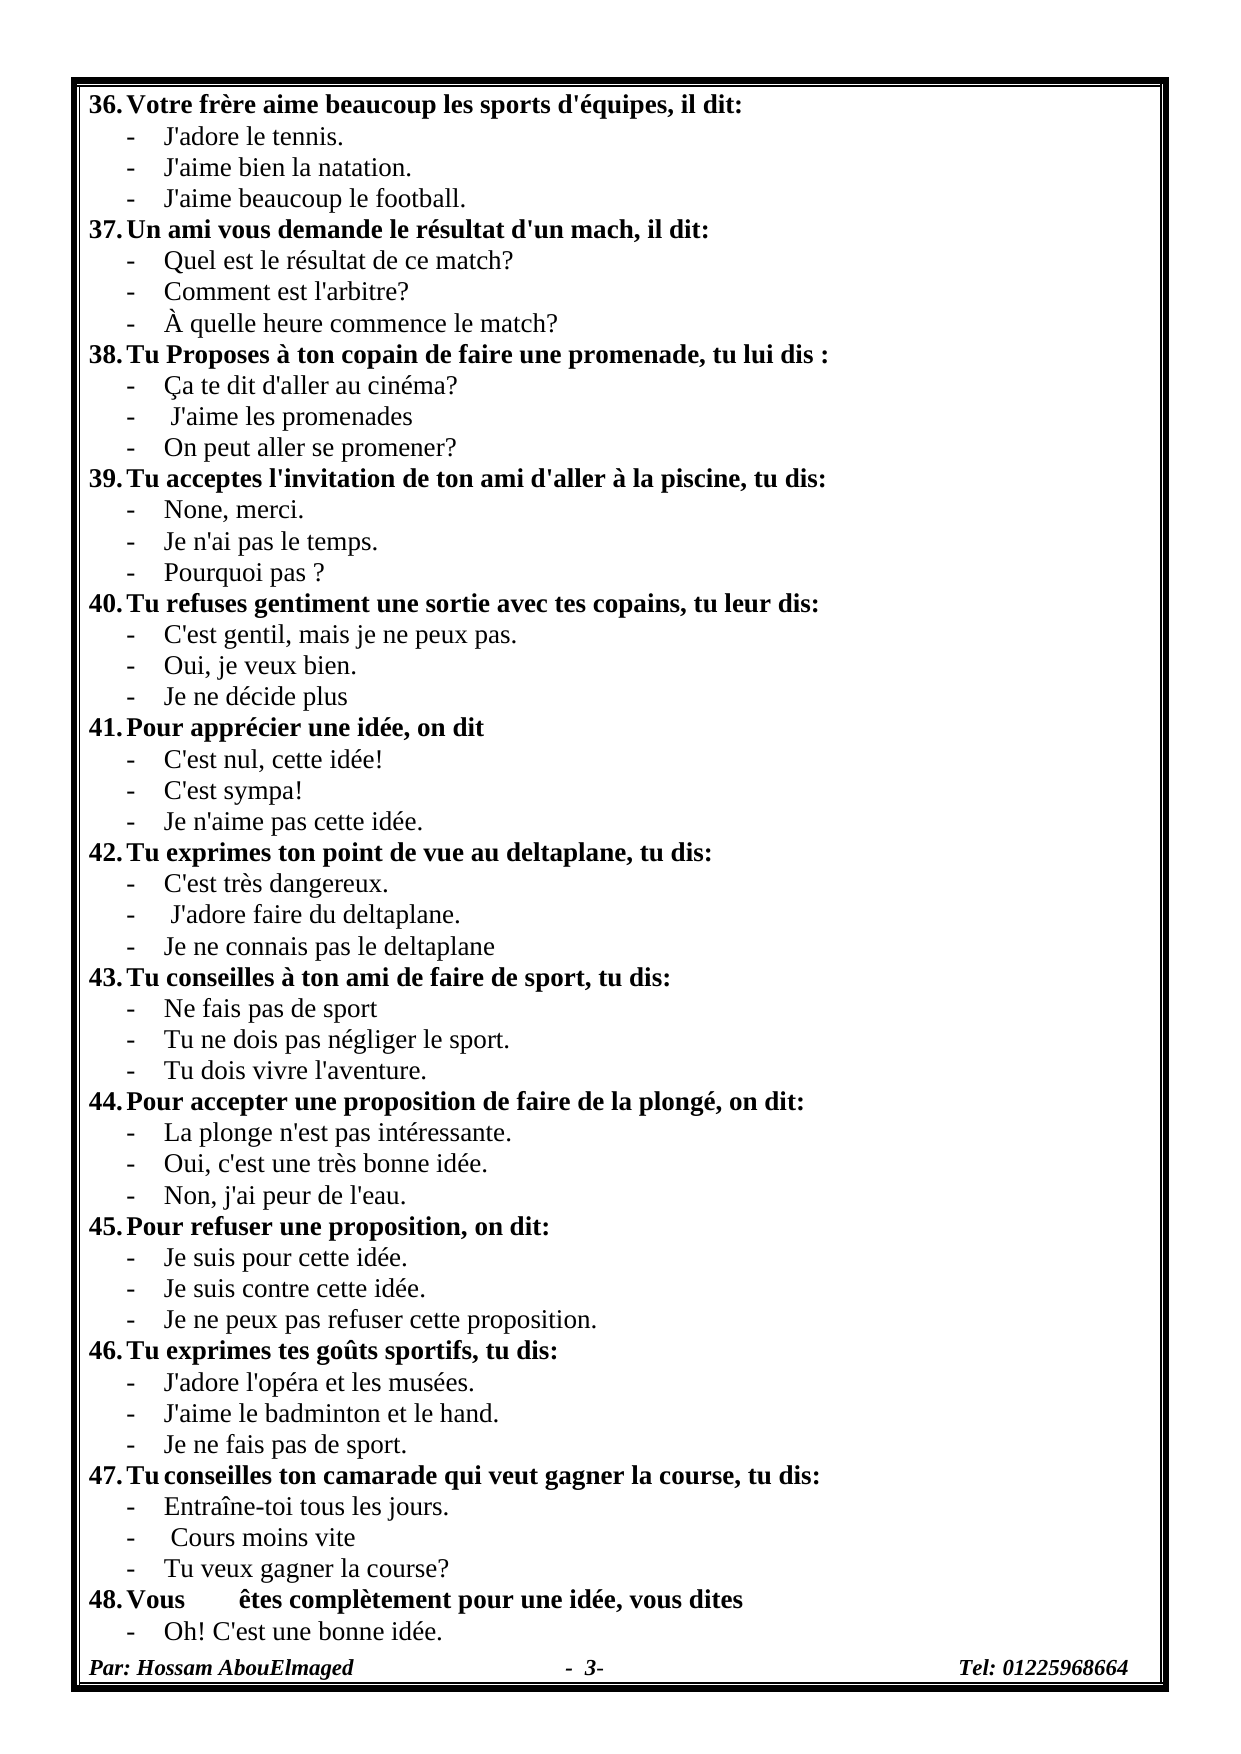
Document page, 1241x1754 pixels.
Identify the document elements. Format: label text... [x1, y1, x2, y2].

list Tu acceptes l'invitation de ton ami d'aller à la piscine, tu dis: [89, 462, 1152, 493]
list Un ami vous demande le résultat d'un mach, il dit: [89, 213, 1152, 244]
list Tu exprimes tes goûts sportifs, tu dis: [89, 1334, 1152, 1366]
list Non, j'ai peur de l'eau. [126, 1179, 1152, 1210]
list Je suis pour cette idée. [126, 1241, 1152, 1272]
list Je ne fais pas de sport. [126, 1428, 1152, 1459]
list Je ne connais pas le deltaplane [126, 929, 1152, 961]
list Oh! C'est une bonne idée. [126, 1615, 1152, 1646]
list Tu refuses gentiment une sortie avec tes copains, tu leur dis: [89, 587, 1152, 618]
list Ça te dit d'aller au cinéma? [126, 369, 1152, 400]
list Je ne peux pas refuser cette proposition. [126, 1303, 1152, 1334]
list J'adore l'opéra et les musées. [126, 1366, 1152, 1397]
list Tu veux gagner la course? [126, 1552, 1152, 1584]
list À quelle heure commence le match? [126, 307, 1152, 338]
list Votre frère aime beaucoup les sports d'équipes, il dit: [89, 89, 1152, 120]
list J'aime bien la natation. [126, 151, 1152, 182]
list None, merci. [126, 493, 1152, 525]
list J'adore faire du deltaplane. [126, 898, 1152, 929]
list Je suis contre cette idée. [126, 1272, 1152, 1303]
list J'adore le tennis. [126, 120, 1152, 151]
list Tu dois vivre l'aventure. [126, 1054, 1152, 1085]
list C'est nul, cette idée! [126, 743, 1152, 774]
list Pour apprécier une idée, on dit [89, 712, 1152, 743]
list La plonge n'est pas intéressante. [126, 1116, 1152, 1148]
list Cours moins vite [126, 1521, 1152, 1552]
list On peut aller se promener? [126, 431, 1152, 462]
list Tu Proposes à ton copain de faire une promenade, tu lui dis : [89, 338, 1152, 369]
list Je n'ai pas le temps. [126, 525, 1152, 556]
list C'est gentil, mais je ne peux pas. [126, 618, 1152, 649]
list Je n'aime pas cette idée. [126, 805, 1152, 836]
list C'est sympa! [126, 774, 1152, 805]
list Quel est le résultat de ce match? [126, 244, 1152, 276]
list Entraîne-toi tous les jours. [126, 1490, 1152, 1521]
list Je ne décide plus [126, 680, 1152, 712]
list J'aime beaucoup le football. [126, 182, 1152, 213]
list Pourquoi pas ? [126, 556, 1152, 587]
list J'aime les promenades [126, 400, 1152, 431]
list Tu exprimes ton point de vue au deltaplane, tu dis: [89, 836, 1152, 867]
list Vous êtes complètement pour une idée, vous dites [89, 1584, 1152, 1615]
list Tu ne dois pas négliger le sport. [126, 1023, 1152, 1054]
list Pour accepter une proposition de faire de la plongé, on dit: [89, 1085, 1152, 1116]
list Pour refuser une proposition, on dit: [89, 1210, 1152, 1241]
list J'aime le badminton et le hand. [126, 1397, 1152, 1428]
list Tu conseilles à ton ami de faire de sport, tu dis: [89, 961, 1152, 992]
list Ne fais pas de sport [126, 992, 1152, 1023]
list Tu conseilles ton camarade qui veut gagner la course, tu dis: [89, 1459, 1152, 1490]
list Oui, c'est une très bonne idée. [126, 1148, 1152, 1179]
list Comment est l'arbitre? [126, 276, 1152, 307]
list C'est très dangereux. [126, 867, 1152, 898]
list Oui, je veux bien. [126, 649, 1152, 680]
